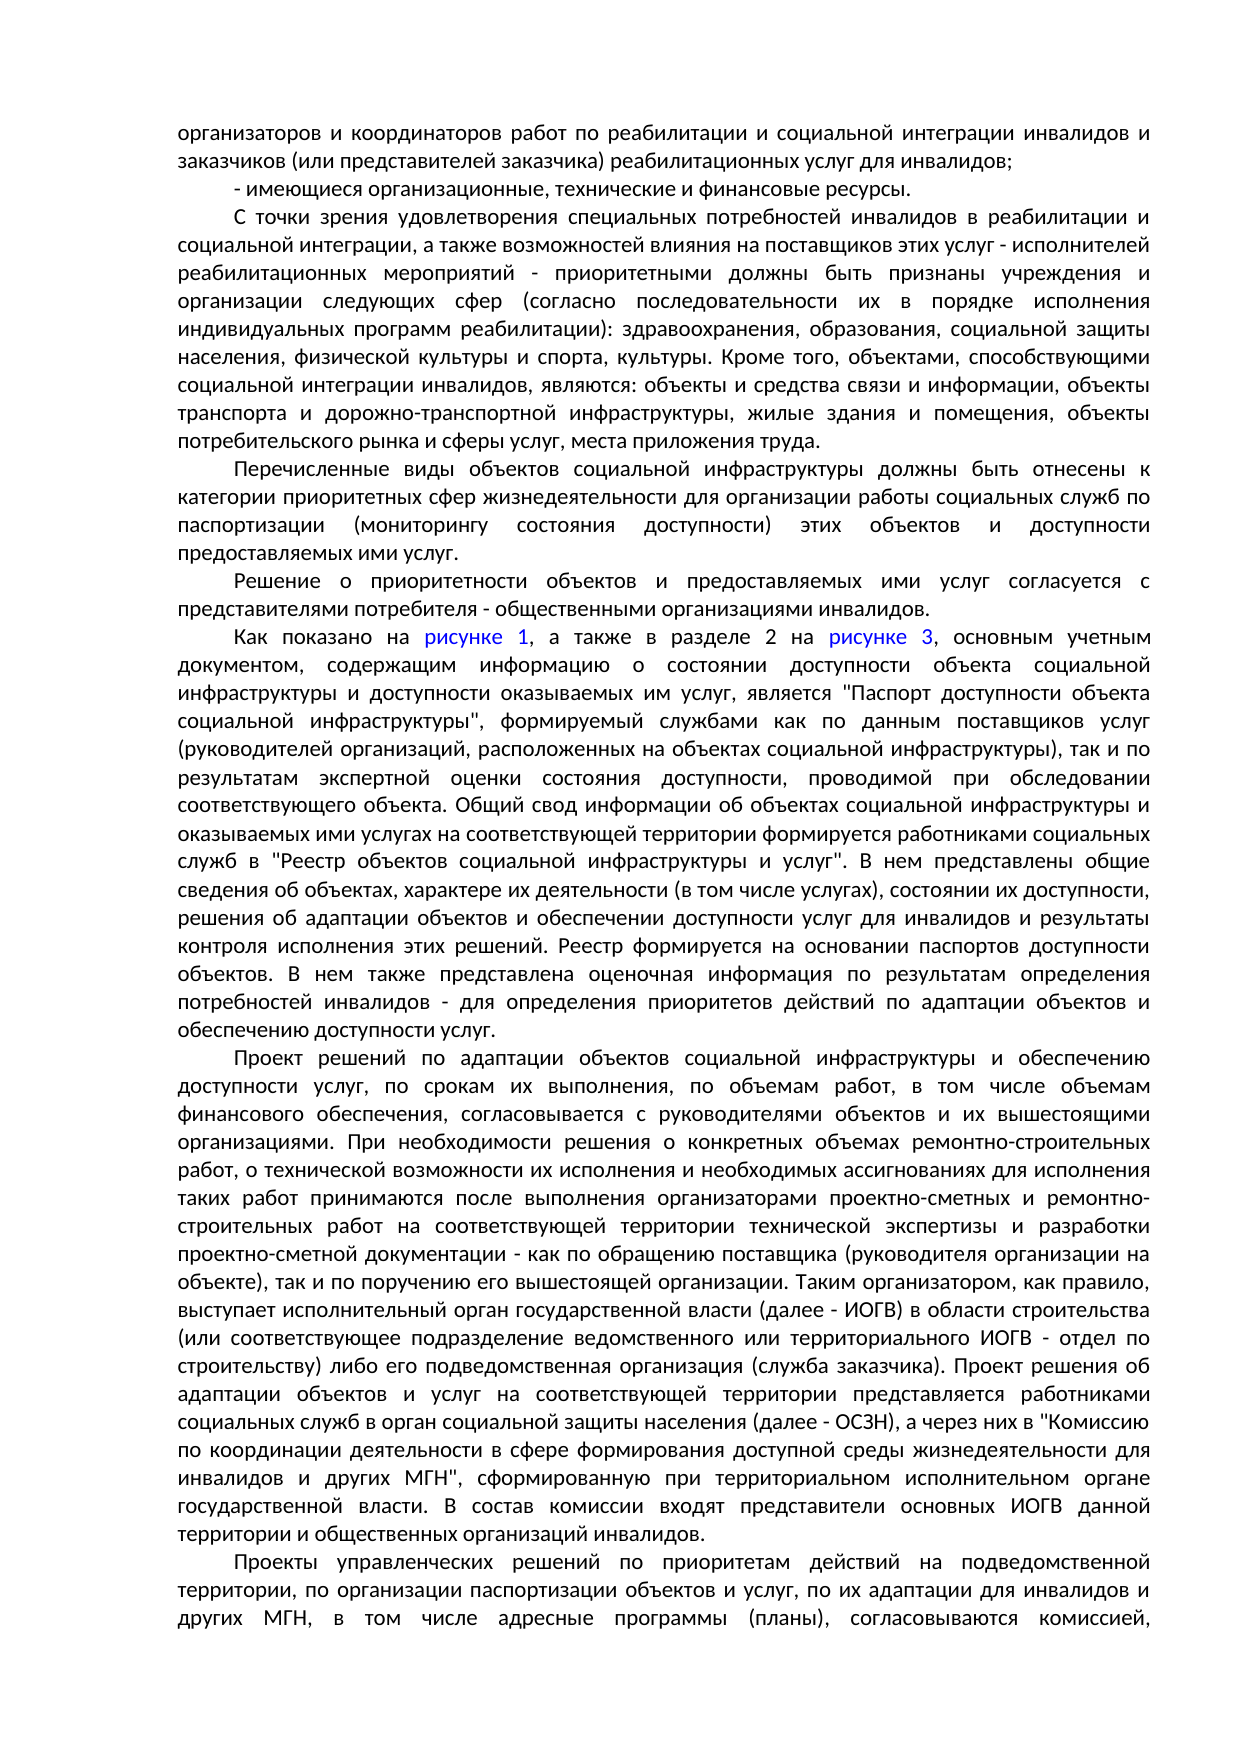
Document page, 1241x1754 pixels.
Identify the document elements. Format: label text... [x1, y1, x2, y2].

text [177, 118, 1152, 174]
text С точки зрения удовлетворения специальных потребностей инвалидов в реабилитации и социальной интеграции, а также возможностей влияния на поставщиков этих услуг - исполнителей реабилитационных мероприятий - приоритетными должны быть признаны учреждения и организации следующих сфер (согласно последовательности их в порядке исполнения индивидуальных программ реабилитации): здравоохранения, образования, социальной защиты населения, физической культуры и спорта, культуры. Кроме того, объектами, способствующими социальной интеграции инвалидов, являются: объекты и средства связи и информации, объекты транспорта и дорожно-транспортной инфраструктуры, жилые здания и помещения, объекты потребительского рынка и сферы услуг, места приложения труда. [177, 202, 1152, 454]
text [177, 1547, 1152, 1631]
text - имеющиеся организационные, технические и финансовые ресурсы. [177, 174, 1152, 202]
text Как показано на рисунке 1, а также в разделе 2 на рисунке 3, основным учетным документом, содержащим информацию о состоянии доступности объекта социальной инфраструктуры и доступности оказываемых им услуг, является "Паспорт доступности объекта социальной инфраструктуры", формируемый службами как по данным поставщиков услуг (руководителей организаций, расположенных на объектах социальной инфраструктуры), так и по результатам экспертной оценки состояния доступности, проводимой при обследовании соответствующего объекта. Общий свод информации об объектах социальной инфраструктуры и оказываемых ими услугах на соответствующей территории формируется работниками социальных служб в "Реестр объектов социальной инфраструктуры и услуг". В нем представлены общие сведения об объектах, характере их деятельности (в том числе услугах), состоянии их доступности, решения об адаптации объектов и обеспечении доступности услуг для инвалидов и результаты контроля исполнения этих решений. Реестр формируется на основании паспортов доступности объектов. В нем также представлена оценочная информация по результатам определения потребностей инвалидов - для определения приоритетов действий по адаптации объектов и обеспечению доступности услуг. [177, 622, 1152, 1043]
text Проект решений по адаптации объектов социальной инфраструктуры и обеспечению доступности услуг, по срокам их выполнения, по объемам работ, в том числе объемам финансового обеспечения, согласовывается с руководителями объектов и их вышестоящими организациями. При необходимости решения о конкретных объемах ремонтно-строительных работ, о технической возможности их исполнения и необходимых ассигнованиях для исполнения таких работ принимаются после выполнения организаторами проектно-сметных и ремонтно-строительных работ на соответствующей территории технической экспертизы и разработки проектно-сметной документации - как по обращению поставщика (руководителя организации на объекте), так и по поручению его вышестоящей организации. Таким организатором, как правило, выступает исполнительный орган государственной власти (далее - ИОГВ) в области строительства (или соответствующее подразделение ведомственного или территориального ИОГВ - отдел по строительству) либо его подведомственная организация (служба заказчика). Проект решения об адаптации объектов и услуг на соответствующей территории представляется работниками социальных служб в орган социальной защиты населения (далее - ОСЗН), а через них в "Комиссию по координации деятельности в сфере формирования доступной среды жизнедеятельности для инвалидов и других МГН", сформированную при территориальном исполнительном органе государственной власти. В состав комиссии входят представители основных ИОГВ данной территории и общественных организаций инвалидов. [177, 1043, 1152, 1547]
text Перечисленные виды объектов социальной инфраструктуры должны быть отнесены к категории приоритетных сфер жизнедеятельности для организации работы социальных служб по паспортизации (мониторингу состояния доступности) этих объектов и доступности предоставляемых ими услуг. [177, 454, 1152, 566]
text Решение о приоритетности объектов и предоставляемых ими услуг согласуется с представителями потребителя - общественными организациями инвалидов. [177, 566, 1152, 622]
